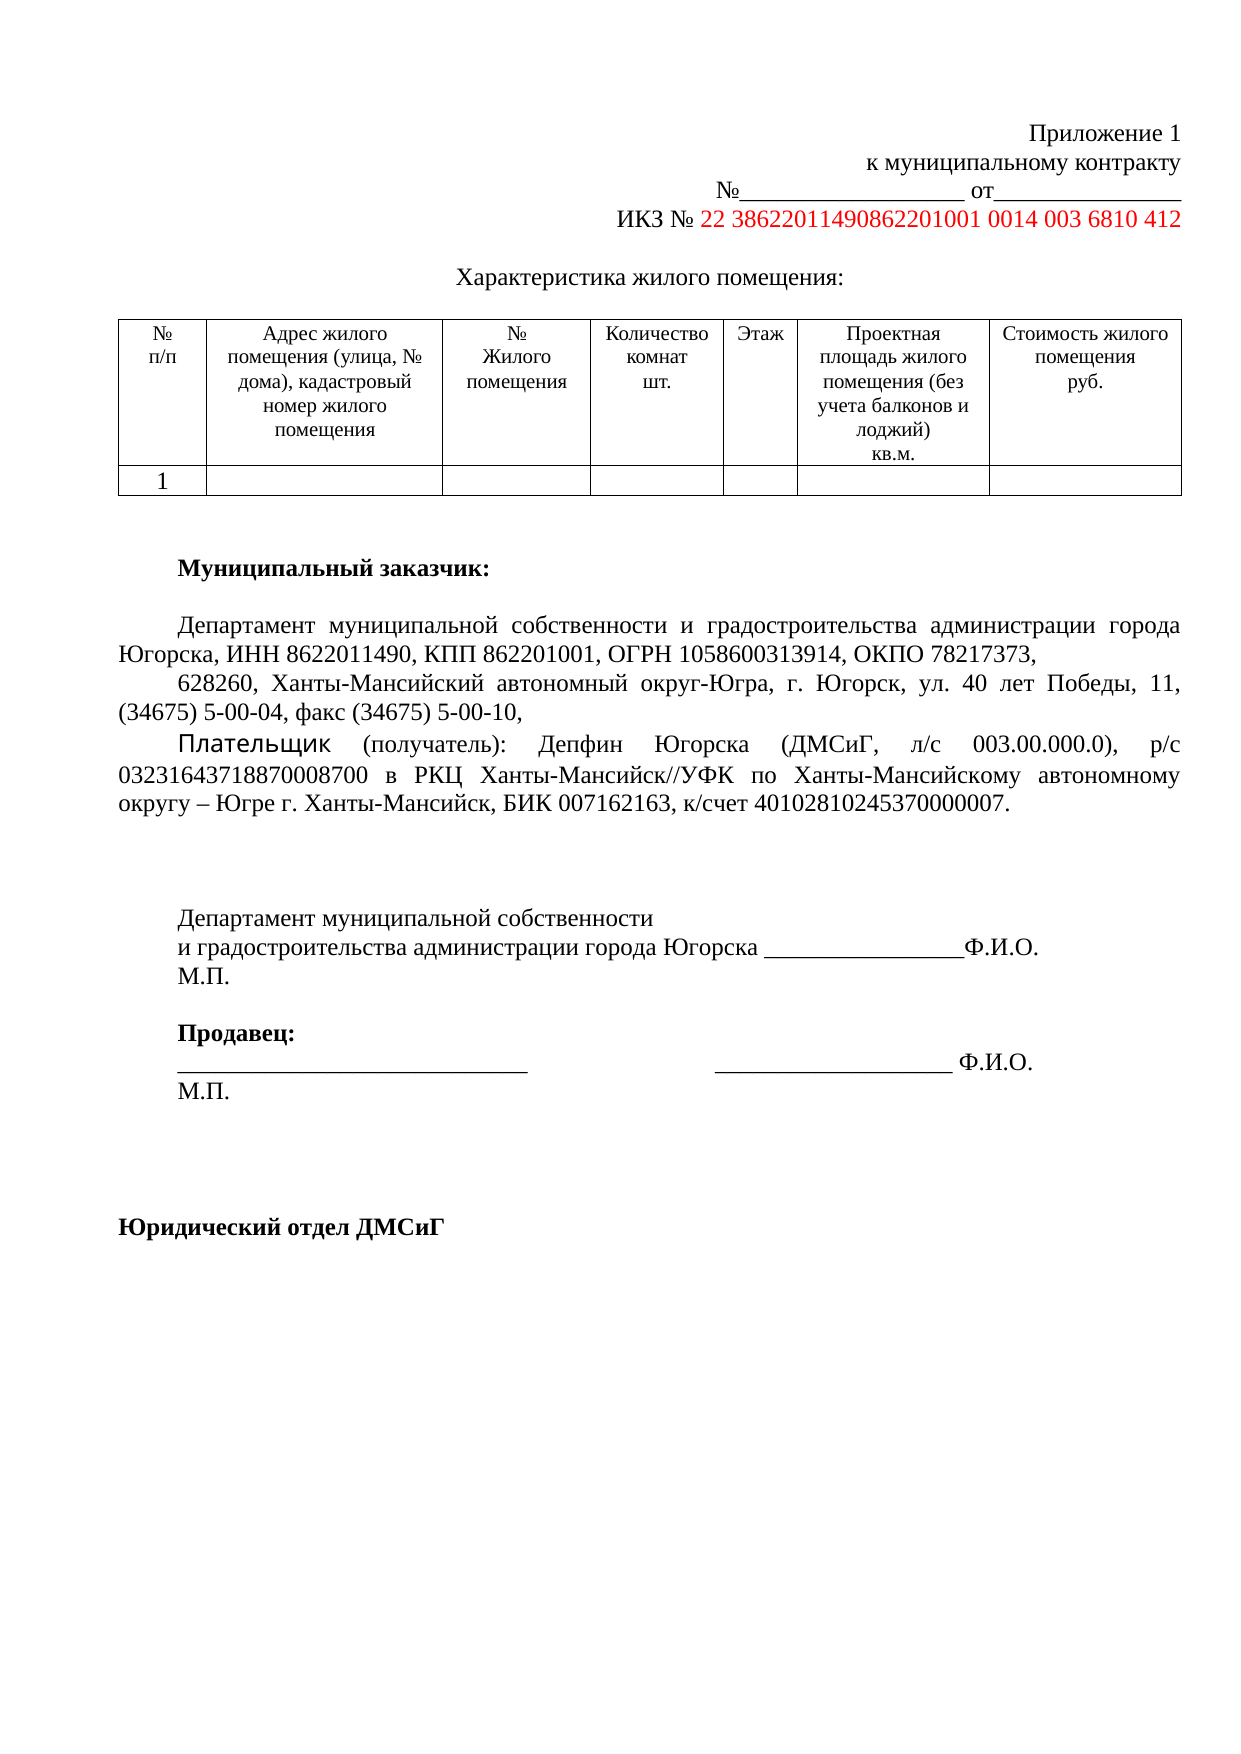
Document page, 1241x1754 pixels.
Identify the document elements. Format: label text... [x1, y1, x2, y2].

table_header Проектная площадь жилого помещения (без учета балконов и лоджий) кв.м. [798, 320, 989, 465]
table_header Количество комнат шт. [591, 320, 723, 465]
table_header Стоимость жилого помещения руб. [990, 320, 1181, 465]
table_cell [990, 466, 1181, 494]
text Продавец: [118, 1018, 1181, 1047]
table_cell [591, 466, 723, 494]
text Плательщик (получатель): Депфин Югорска (ДМСиГ, л/с 003.00.000.0), р/с 03231643718870008700 в РКЦ Ханты-Мансийск//УФК по Ханты-Мансийскому автономному округу – Югре г. Ханты-Мансийск, БИК 007162163, к/счет 40102810245370000007. [118, 726, 1181, 817]
table_cell [207, 466, 442, 494]
text М.П. [118, 961, 1181, 990]
text М.П. [118, 1076, 1181, 1105]
table_cell [798, 466, 989, 494]
table_header Этаж [724, 320, 797, 465]
text и градостроительства администрации города Югорска ________________Ф.И.О. [118, 932, 1181, 961]
table_header Адрес жилого помещения (улица, № дома), кадастровый номер жилого помещения [207, 320, 442, 465]
table_header № Жилого помещения [443, 320, 590, 465]
text Муниципальный заказчик: [118, 553, 1181, 582]
table_cell 1 [119, 466, 206, 494]
text ИКЗ № 22 38622011490862201001 0014 003 6810 412 [118, 204, 1181, 233]
text ____________________________ ___________________ Ф.И.О. [118, 1047, 1181, 1076]
text Департамент муниципальной собственности [118, 903, 1181, 932]
text Приложение 1 [118, 118, 1181, 147]
table_cell [724, 466, 797, 494]
text Департамент муниципальной собственности и градостроительства администрации города Югорска, ИНН 8622011490, КПП 862201001, ОГРН 1058600313914, ОКПО 78217373, [118, 611, 1181, 668]
text Характеристика жилого помещения: [118, 262, 1181, 291]
text Юридический отдел ДМСиГ [118, 1212, 1181, 1241]
text к муниципальному контракту [118, 147, 1181, 176]
table_cell [443, 466, 590, 494]
text 628260, Ханты-Мансийский автономный округ-Югра, г. Югорск, ул. 40 лет Победы, 11, (34675) 5-00-04, факс (34675) 5-00-10, [118, 668, 1181, 726]
text №__________________ от_______________ [118, 176, 1181, 204]
table_header № п/п [119, 320, 206, 465]
